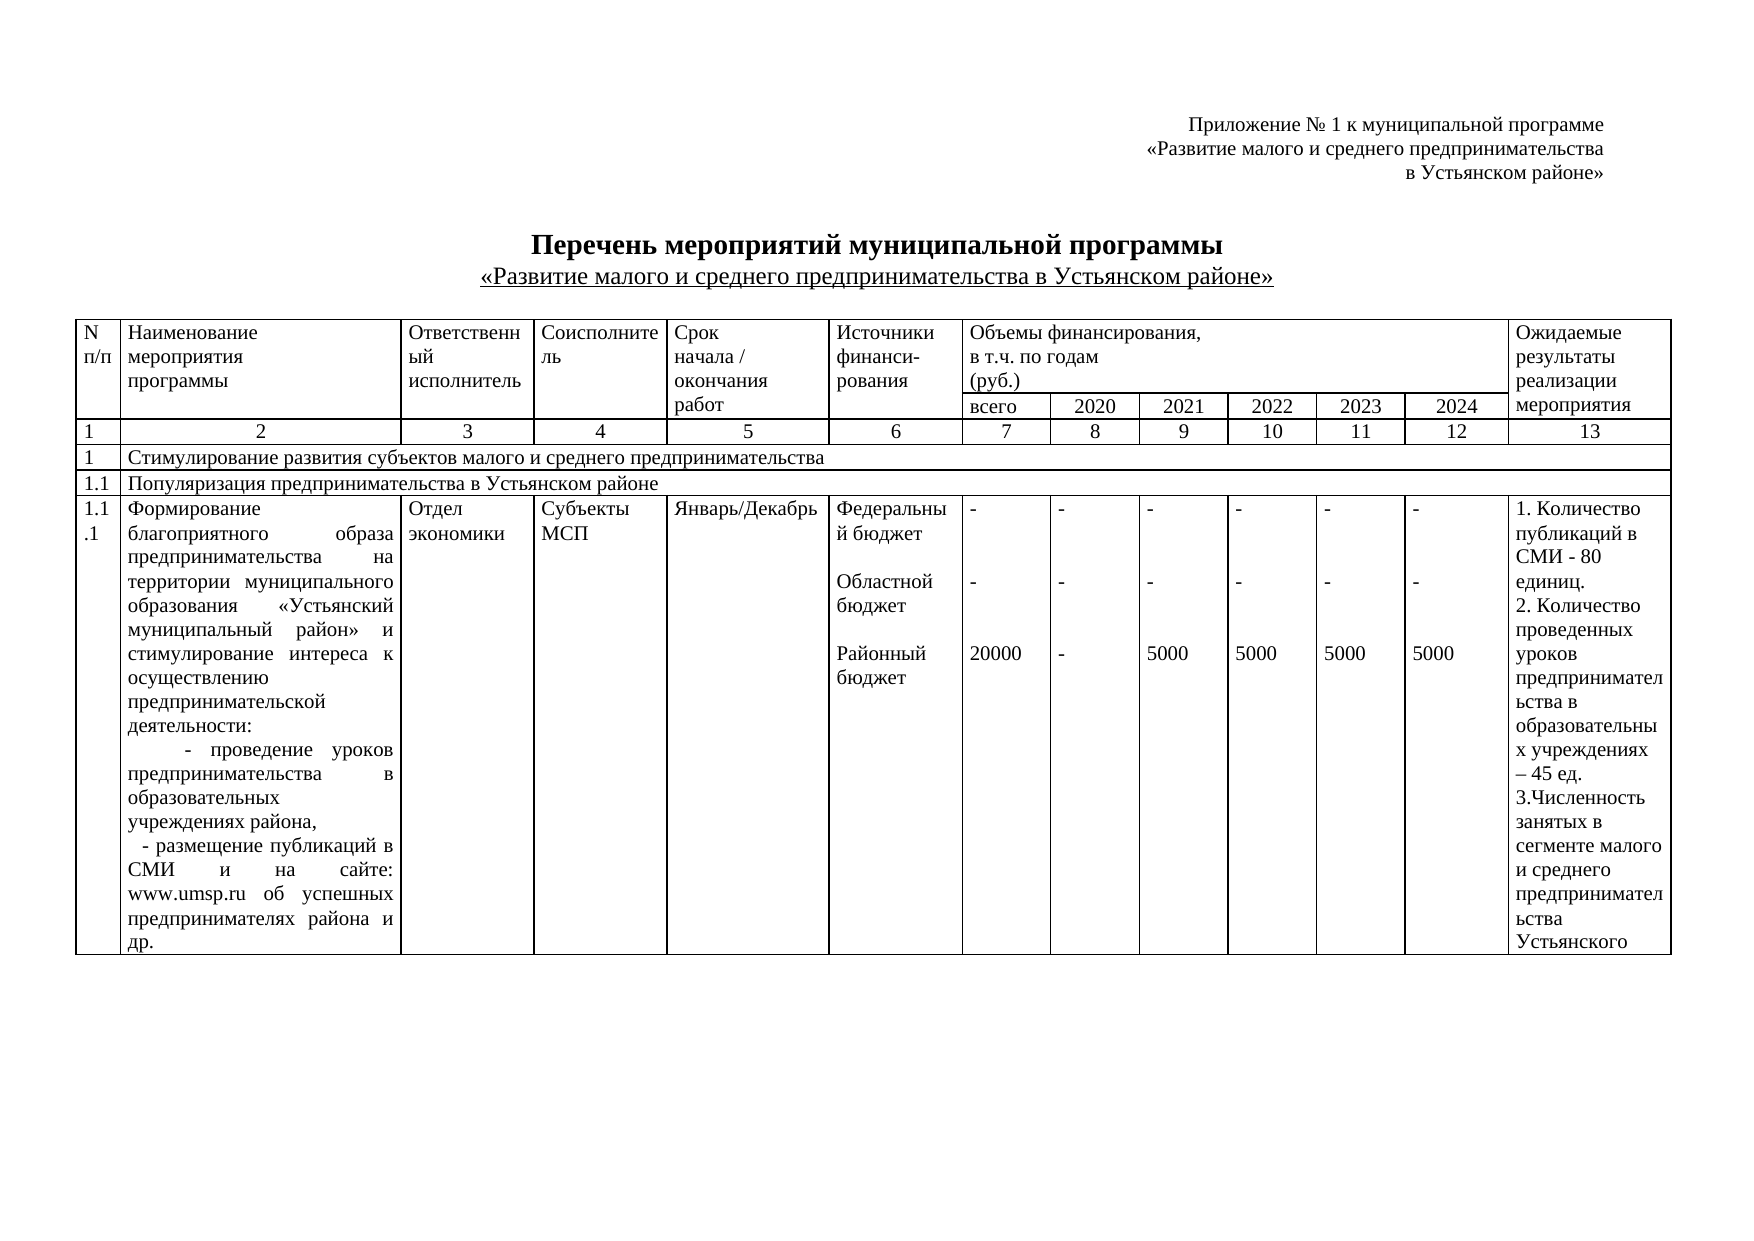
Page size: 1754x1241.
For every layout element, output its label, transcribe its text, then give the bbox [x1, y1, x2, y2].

text «Развитие малого и среднего предпринимательства в Устьянском районе» [150, 261, 1604, 290]
table_cell - - - [1051, 496, 1139, 953]
table_cell - - 5000 [1140, 496, 1227, 953]
table_cell Формирование благоприятного образа предпринимательства на территории муниципального образования «Устьянский муниципальный район» и стимулирование интереса к осуществлению предпринимательской деятельности: - проведение уроков предпринимательства в образовательных учреждениях района, - размещение публикаций в СМИ и на сайте: www.umsp.ru об успешных предпринимателях района и др. [121, 496, 400, 953]
table_header Объемы финансирования, в т.ч. по годам (руб.) [963, 320, 1508, 392]
table_cell 9 [1140, 420, 1227, 443]
table_cell 2021 [1140, 394, 1227, 418]
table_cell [830, 496, 962, 953]
table_header Наименование мероприятия программы [121, 320, 400, 418]
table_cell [1509, 496, 1670, 953]
table_cell 1.1 [77, 471, 120, 495]
text Приложение № 1 к муниципальной программе [150, 112, 1604, 136]
table_cell 2022 [1229, 394, 1316, 418]
table_cell 2020 [1051, 394, 1139, 418]
table_cell Субъекты МСП [535, 496, 666, 953]
table_cell 4 [535, 420, 666, 443]
table_header Срок начала / окончания работ [668, 320, 828, 418]
table_header Соисполнитель [535, 320, 666, 418]
table_cell Популяризация предпринимательства в Устьянском районе [121, 471, 1670, 495]
table_cell 6 [830, 420, 962, 443]
table_cell 8 [1051, 420, 1139, 443]
table_cell - - 5000 [1229, 496, 1316, 953]
table_header N п/п [77, 320, 120, 418]
table_cell 5 [668, 420, 828, 443]
table_header Источники финанси- рования [830, 320, 962, 418]
text «Развитие малого и среднего предпринимательства [150, 136, 1604, 160]
table_cell - - 5000 [1406, 496, 1508, 953]
table_cell 10 [1229, 420, 1316, 443]
table_header Ответственный исполнитель [402, 320, 533, 418]
table_cell - - 20000 [963, 496, 1050, 953]
text в Устьянском районе» [150, 160, 1604, 184]
table_cell Стимулирование развития субъектов малого и среднего предпринимательства [121, 445, 1670, 469]
table_header Ожидаемые результаты реализации мероприятия [1509, 320, 1670, 418]
table_cell 3 [402, 420, 533, 443]
table_cell 2024 [1406, 394, 1508, 418]
table_cell 1 [77, 445, 120, 469]
table_cell 7 [963, 420, 1050, 443]
table_cell 11 [1317, 420, 1404, 443]
table_cell 2023 [1317, 394, 1404, 418]
table_cell - - 5000 [1317, 496, 1404, 953]
table_cell 12 [1406, 420, 1508, 443]
table_cell Январь/Декабрь [668, 496, 828, 953]
table_cell 13 [1509, 420, 1670, 443]
table_cell 1 [77, 420, 120, 443]
table_cell 2 [121, 420, 400, 443]
table_cell Отдел экономики [402, 496, 533, 953]
table_cell 1.1.1 [77, 496, 120, 953]
table_cell всего [963, 394, 1050, 418]
text Перечень мероприятий муниципальной программы [150, 227, 1604, 261]
